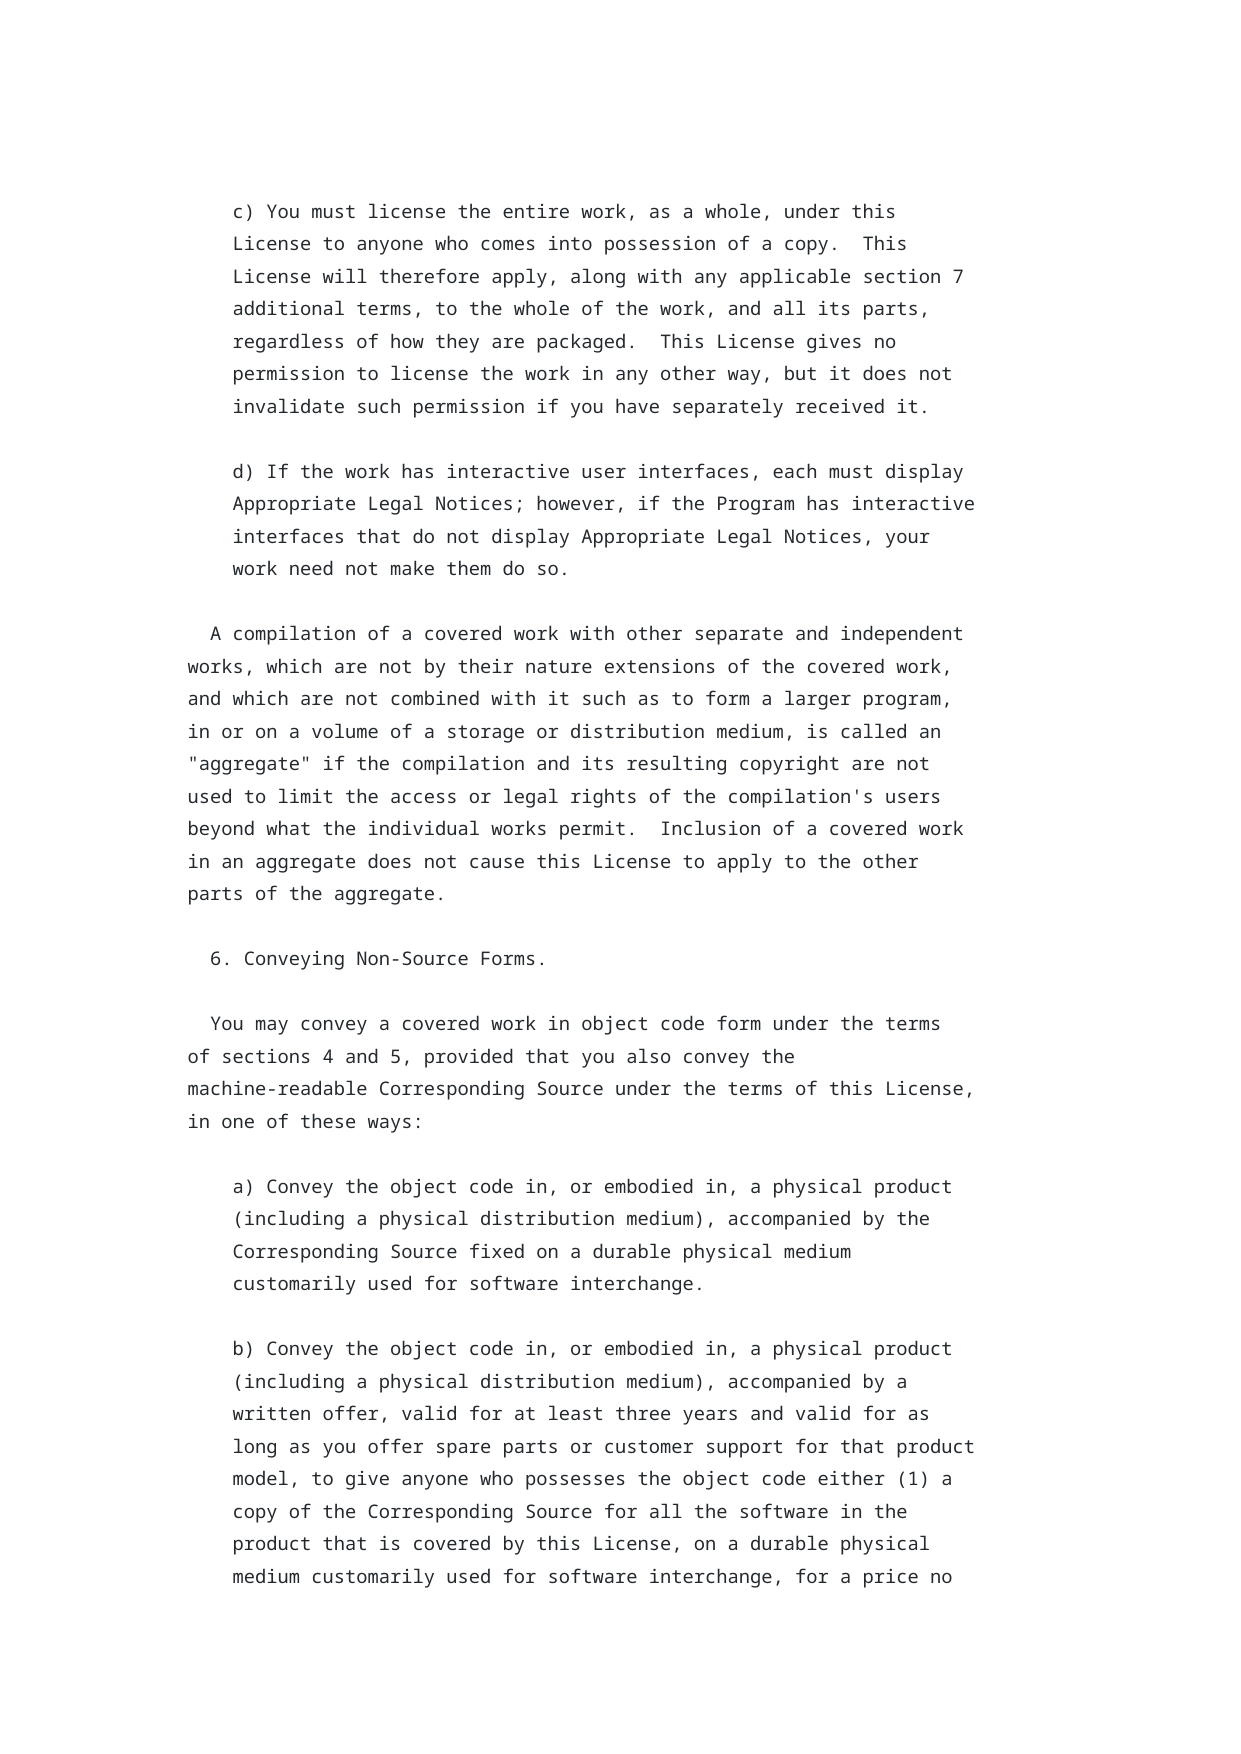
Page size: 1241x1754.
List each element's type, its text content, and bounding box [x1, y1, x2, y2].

text and which are not combined with it such as to form a larger program, [187, 682, 1053, 714]
text a) Convey the object code in, or embodied in, a physical product [187, 1169, 1053, 1202]
text works, which are not by their nature extensions of the covered work, [187, 649, 1053, 682]
text copy of the Corresponding Source for all the software in the [187, 1494, 1053, 1527]
text (including a physical distribution medium), accompanied by the [187, 1202, 1053, 1234]
text Appropriate Legal Notices; however, if the Program has interactive [187, 487, 1053, 519]
text regardless of how they are packaged. This License gives no [187, 324, 1053, 357]
text invalidate such permission if you have separately received it. [187, 389, 1053, 422]
text 6. Conveying Non-Source Forms. [187, 942, 1053, 974]
text "aggregate" if the compilation and its resulting copyright are not [187, 747, 1053, 779]
text d) If the work has interactive user interfaces, each must display [187, 454, 1053, 487]
text medium customarily used for software interchange, for a price no [187, 1559, 1053, 1592]
text in an aggregate does not cause this License to apply to the other [187, 844, 1053, 877]
text in one of these ways: [187, 1104, 1053, 1137]
text work need not make them do so. [187, 552, 1053, 584]
text product that is covered by this License, on a durable physical [187, 1527, 1053, 1559]
text License will therefore apply, along with any applicable section 7 [187, 259, 1053, 292]
text model, to give anyone who possesses the object code either (1) a [187, 1462, 1053, 1494]
text (including a physical distribution medium), accompanied by a [187, 1364, 1053, 1397]
text A compilation of a covered work with other separate and independent [187, 617, 1053, 649]
text long as you offer spare parts or customer support for that product [187, 1429, 1053, 1462]
text permission to license the work in any other way, but it does not [187, 357, 1053, 389]
text additional terms, to the whole of the work, and all its parts, [187, 292, 1053, 324]
text of sections 4 and 5, provided that you also convey the [187, 1039, 1053, 1072]
text customarily used for software interchange. [187, 1267, 1053, 1299]
text beyond what the individual works permit. Inclusion of a covered work [187, 812, 1053, 844]
text machine-readable Corresponding Source under the terms of this License, [187, 1072, 1053, 1104]
text c) You must license the entire work, as a whole, under this [187, 194, 1053, 227]
text written offer, valid for at least three years and valid for as [187, 1397, 1053, 1429]
text You may convey a covered work in object code form under the terms [187, 1007, 1053, 1039]
text Corresponding Source fixed on a durable physical medium [187, 1234, 1053, 1267]
text parts of the aggregate. [187, 877, 1053, 909]
text License to anyone who comes into possession of a copy. This [187, 227, 1053, 259]
text in or on a volume of a storage or distribution medium, is called an [187, 714, 1053, 747]
text b) Convey the object code in, or embodied in, a physical product [187, 1332, 1053, 1364]
text used to limit the access or legal rights of the compilation's users [187, 779, 1053, 812]
text interfaces that do not display Appropriate Legal Notices, your [187, 519, 1053, 552]
